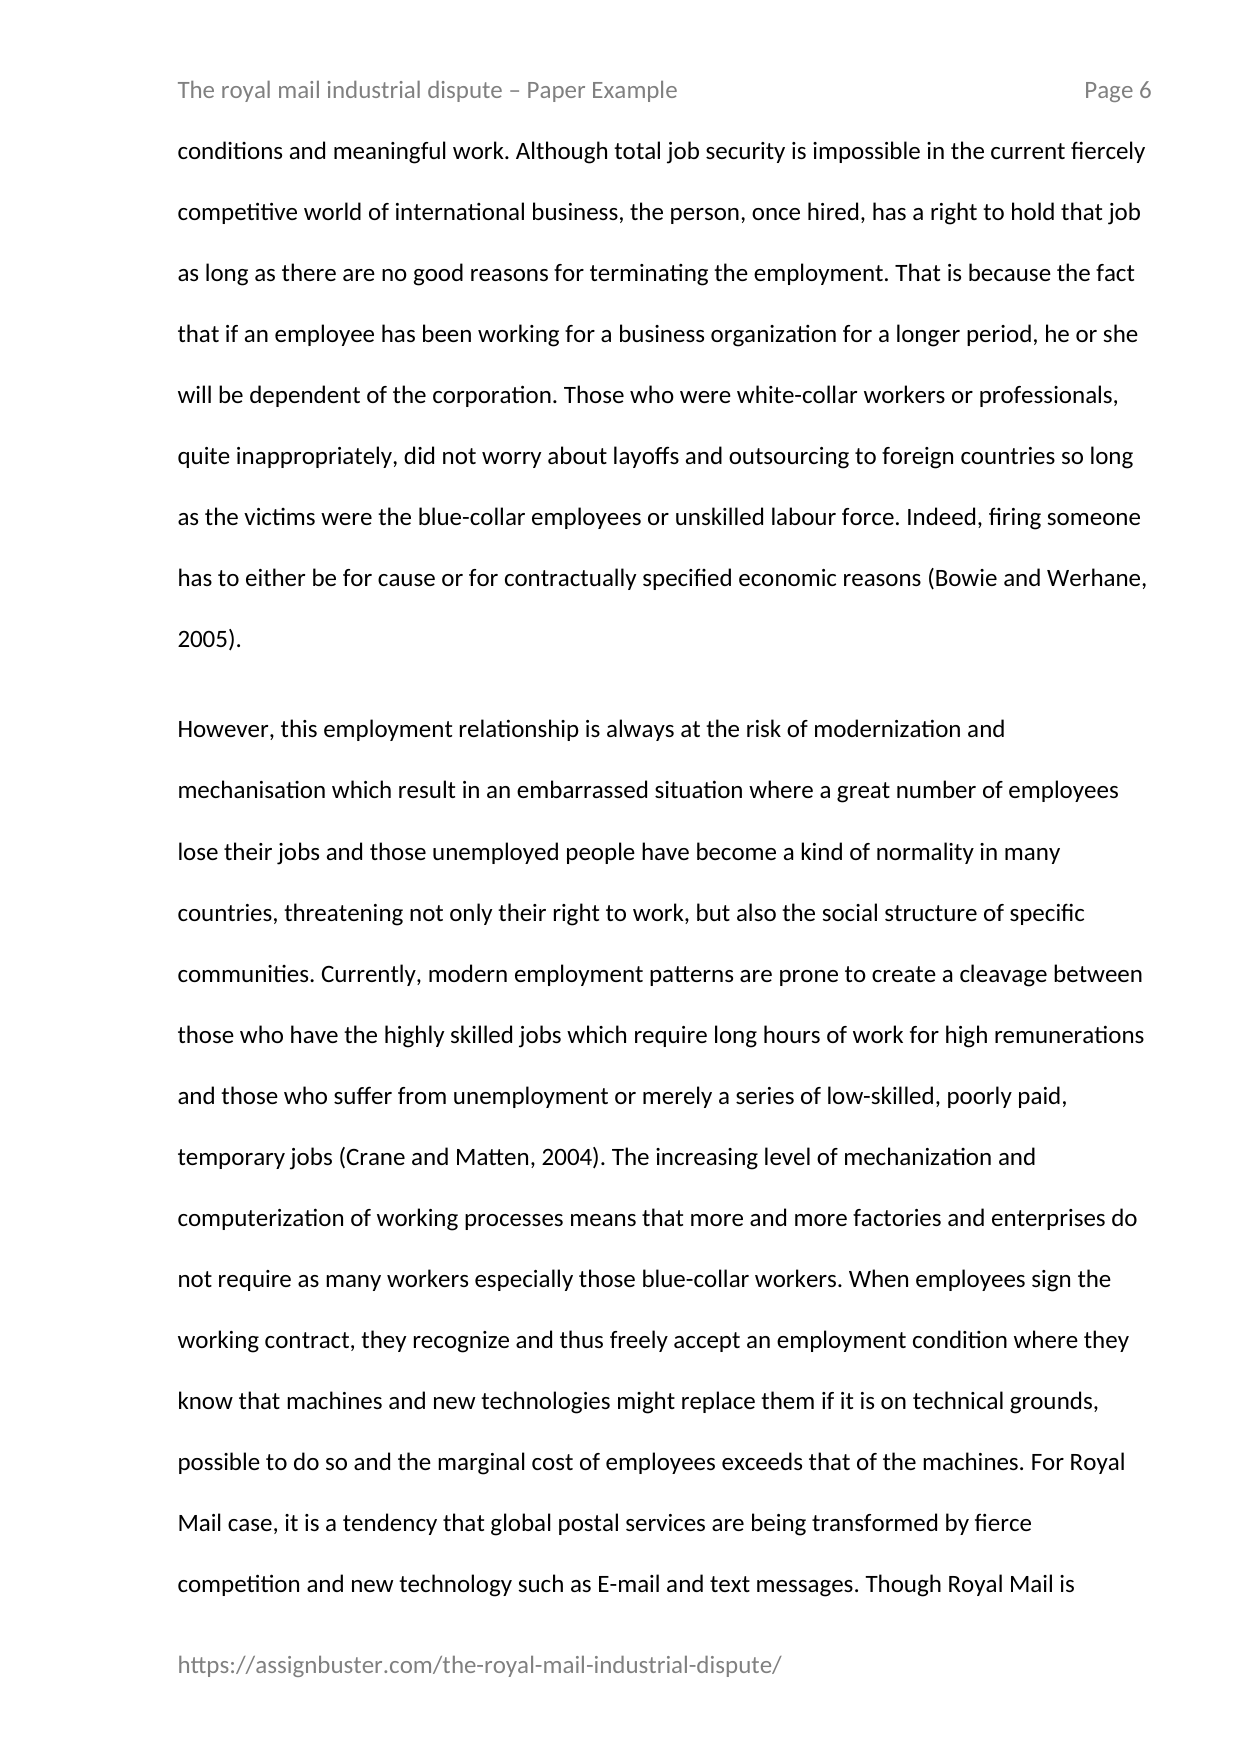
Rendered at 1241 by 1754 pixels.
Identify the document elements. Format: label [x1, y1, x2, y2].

text [177, 135, 1152, 654]
text [177, 714, 1152, 1599]
